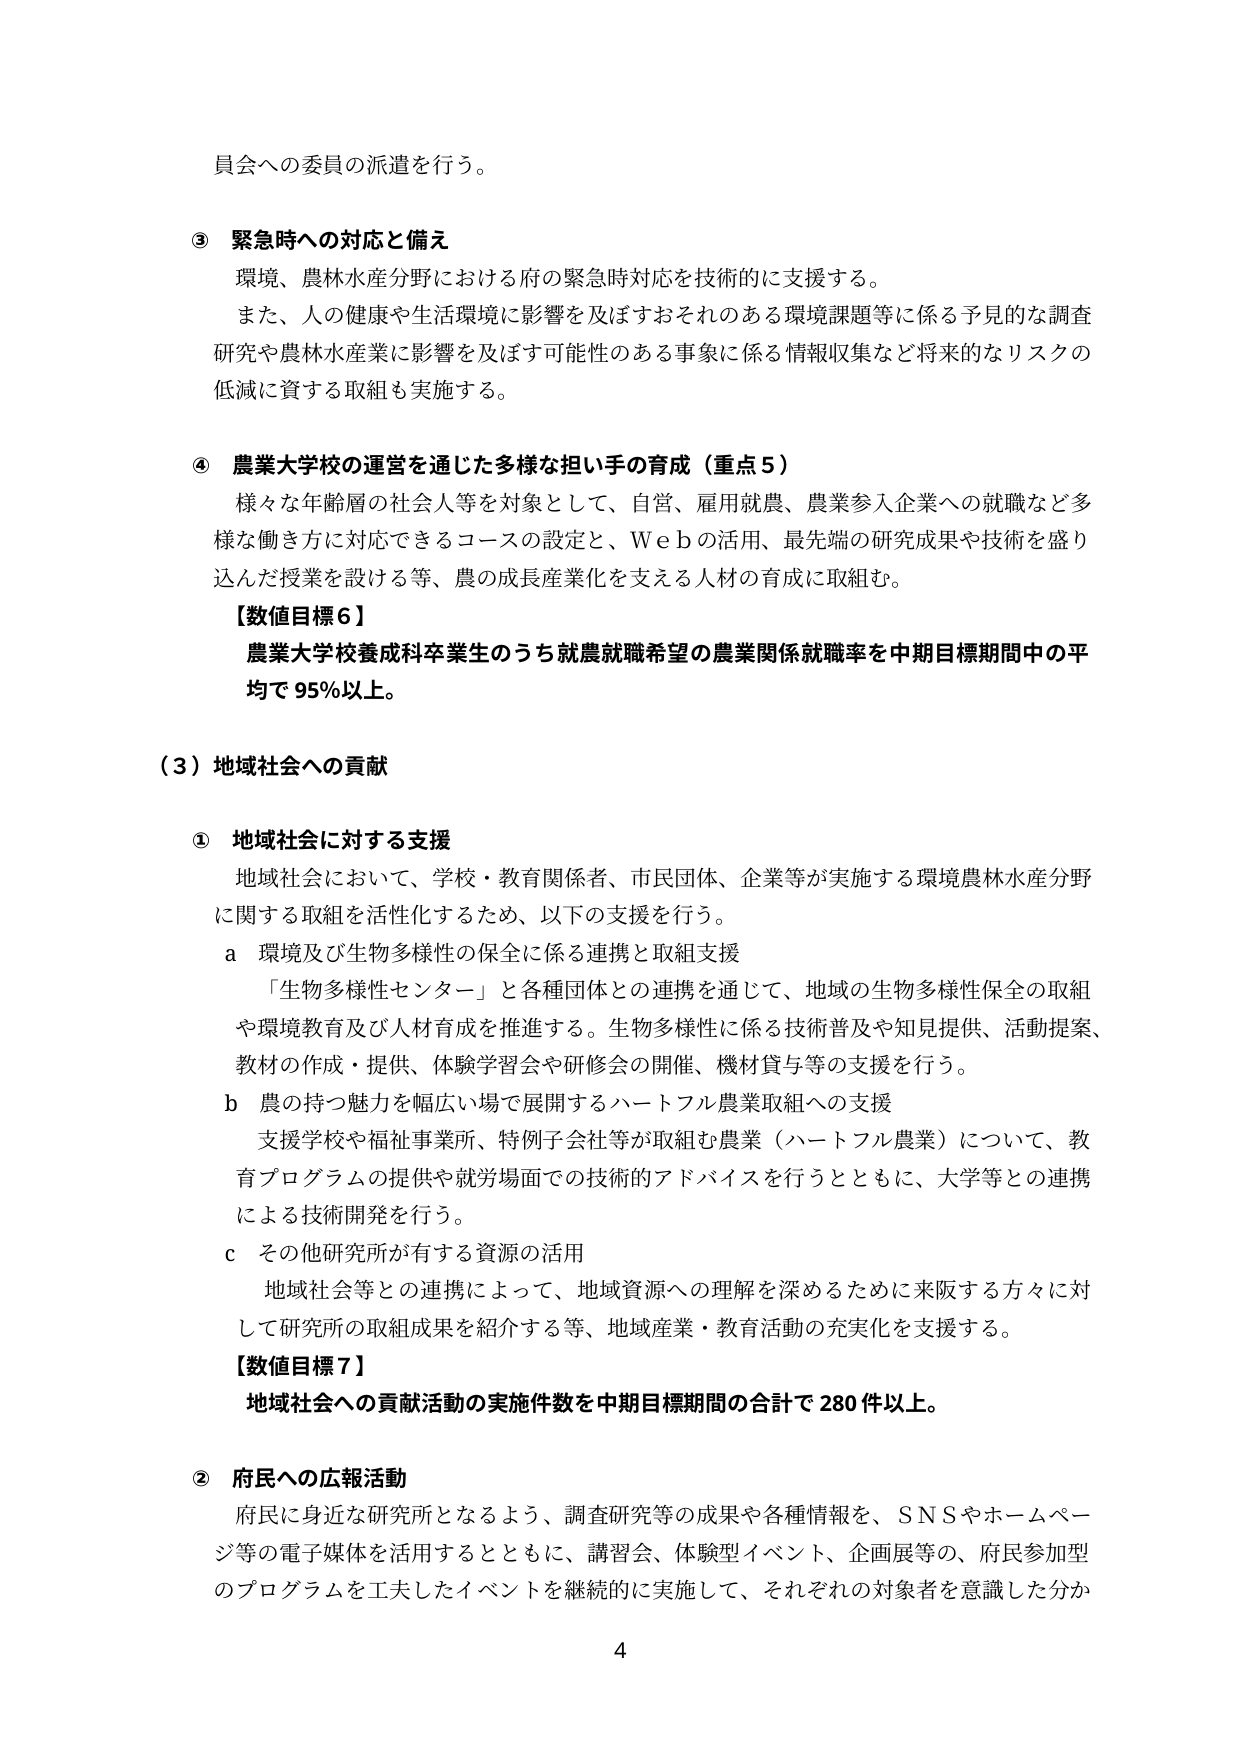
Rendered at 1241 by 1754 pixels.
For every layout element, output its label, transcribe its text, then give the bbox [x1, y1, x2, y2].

text ④ 農業大学校の運営を通じた多様な担い手の育成（重点５） [148, 446, 1092, 483]
text a 環境及び生物多様性の保全に係る連携と取組支援 [224, 933, 1092, 971]
text c その他研究所が有する資源の活用 [224, 1233, 1092, 1271]
text 「生物多様性センター」と各種団体との連携を通じて、地域の生物多様性保全の取組や環境教育及び人材育成を推進する。生物多様性に係る技術普及や知見提供、活動提案、教材の作成・提供、体験学習会や研修会の開催、機材貸与等の支援を行う。 [235, 971, 1092, 1083]
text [213, 1496, 1092, 1608]
text 地域社会への貢献活動の実施件数を中期目標期間の合計で280件以上。 [224, 1383, 1092, 1421]
text 【数値目標７】 [213, 1346, 1092, 1383]
text ③ 緊急時への対応と備え [168, 221, 1092, 258]
text 地域社会等との連携によって、地域資源への理解を深めるために来阪する方々に対して研究所の取組成果を紹介する等、地域産業・教育活動の充実化を支援する。 [235, 1271, 1092, 1346]
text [213, 146, 1092, 183]
text また、人の健康や生活環境に影響を及ぼすおそれのある環境課題等に係る予見的な調査研究や農林水産業に影響を及ぼす可能性のある事象に係る情報収集など将来的なリスクの低減に資する取組も実施する。 [213, 296, 1092, 408]
text 農業大学校養成科卒業生のうち就農就職希望の農業関係就職率を中期目標期間中の平均で95％以上。 [246, 633, 1092, 708]
text ② 府民への広報活動 [148, 1458, 1092, 1496]
text 【数値目標６】 [213, 596, 1092, 633]
text 支援学校や福祉事業所、特例子会社等が取組む農業（ハートフル農業）について、教育プログラムの提供や就労場面での技術的アドバイスを行うとともに、大学等との連携による技術開発を行う。 [235, 1121, 1092, 1233]
text 様々な年齢層の社会人等を対象として、自営、雇用就農、農業参入企業への就職など多様な働き方に対応できるコースの設定と、Ｗｅｂの活用、最先端の研究成果や技術を盛り込んだ授業を設ける等、農の成長産業化を支える人材の育成に取組む。 [213, 483, 1092, 596]
text b 農の持つ魅力を幅広い場で展開するハートフル農業取組への支援 [224, 1083, 1092, 1121]
text ① 地域社会に対する支援 [148, 821, 1092, 858]
text 環境、農林水産分野における府の緊急時対応を技術的に支援する。 [213, 258, 1092, 296]
text （３）地域社会への貢献 [148, 746, 1092, 783]
text 地域社会において、学校・教育関係者、市民団体、企業等が実施する環境農林水産分野に関する取組を活性化するため、以下の支援を行う。 [213, 858, 1092, 933]
